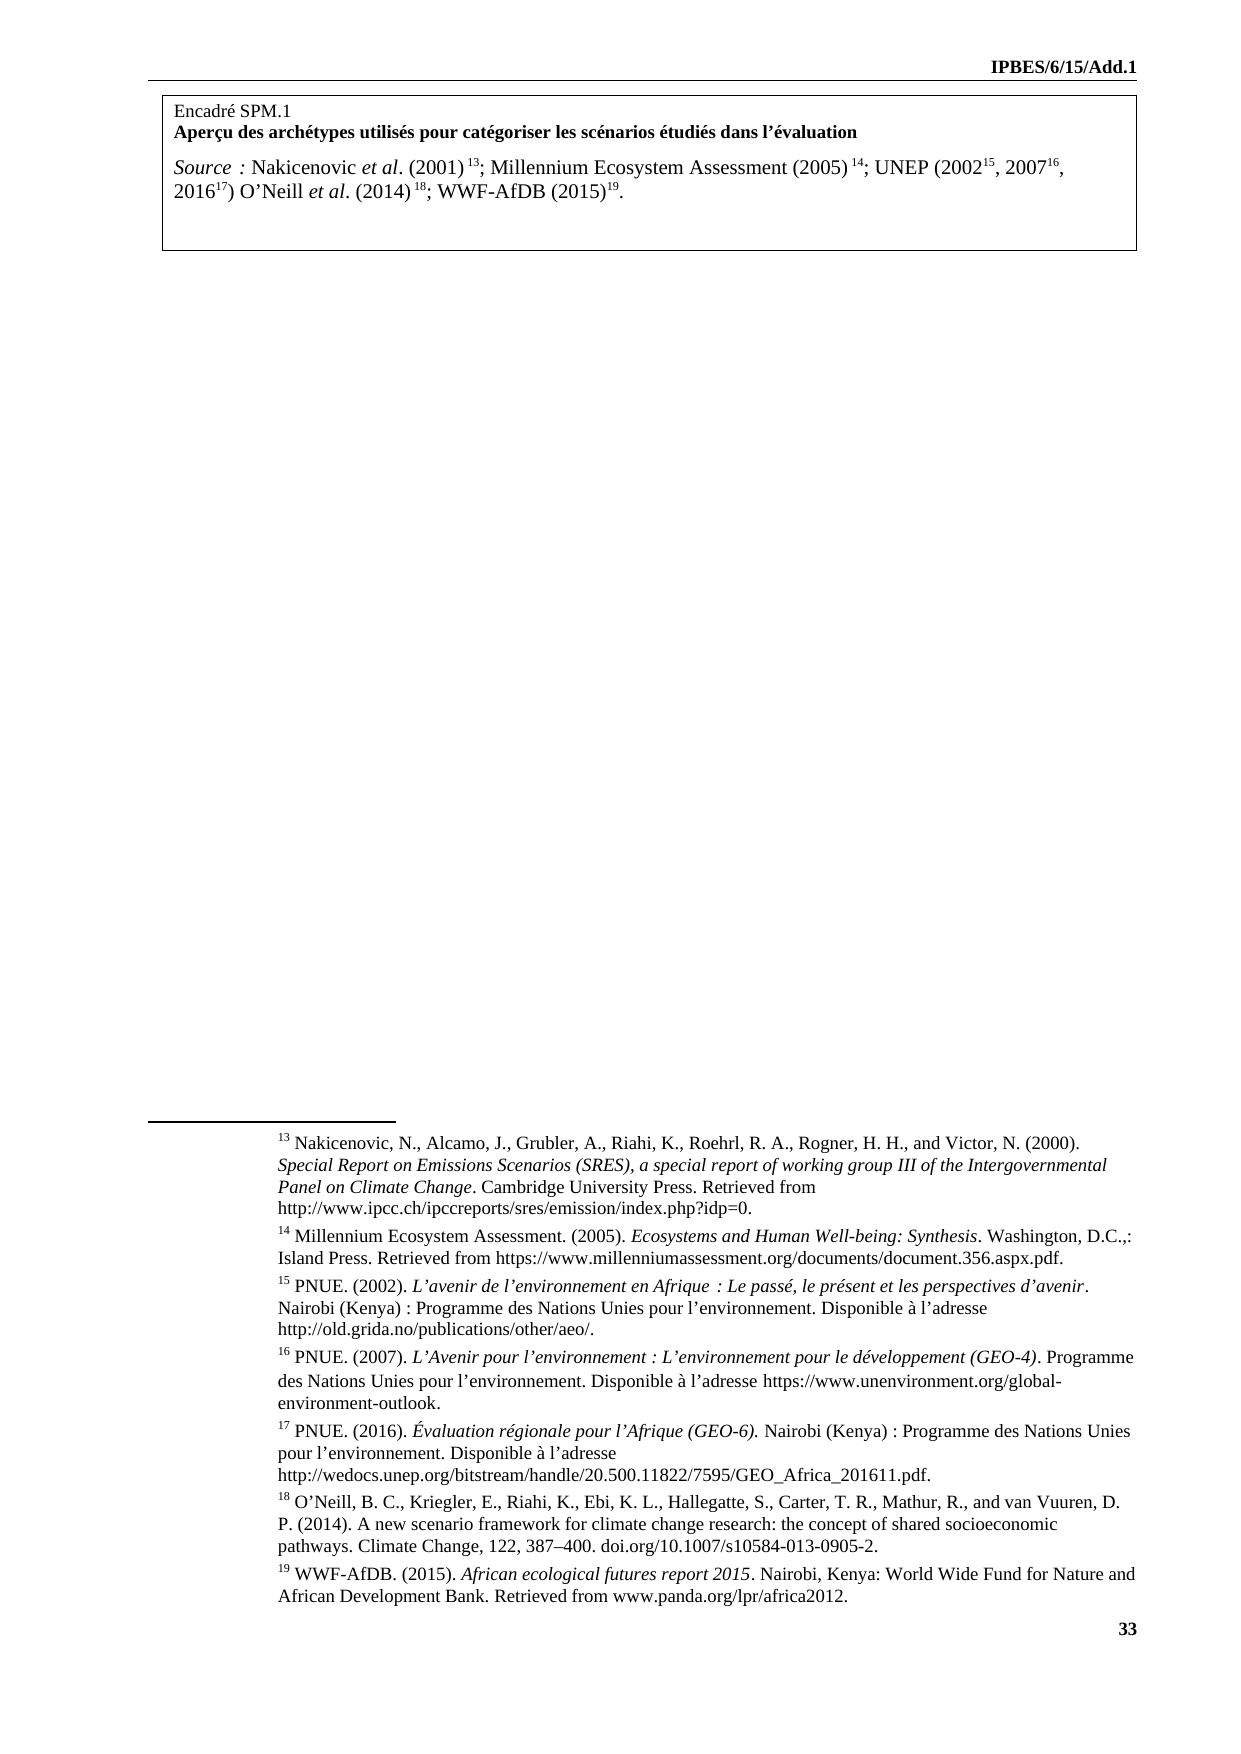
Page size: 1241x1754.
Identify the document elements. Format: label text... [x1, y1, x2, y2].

table_header Encadré SPM.1 Aperçu des archétypes utilisés pour catégoriser les scénarios étudiés dans l’évaluation Source : Nakicenovic et al. (2001) ; Millennium Ecosystem Assessment (2005) ; UNEP (2002, 2007, 2016) O’Neill et al. (2014) ; WWF-AfDB (2015). [163, 96, 1136, 250]
